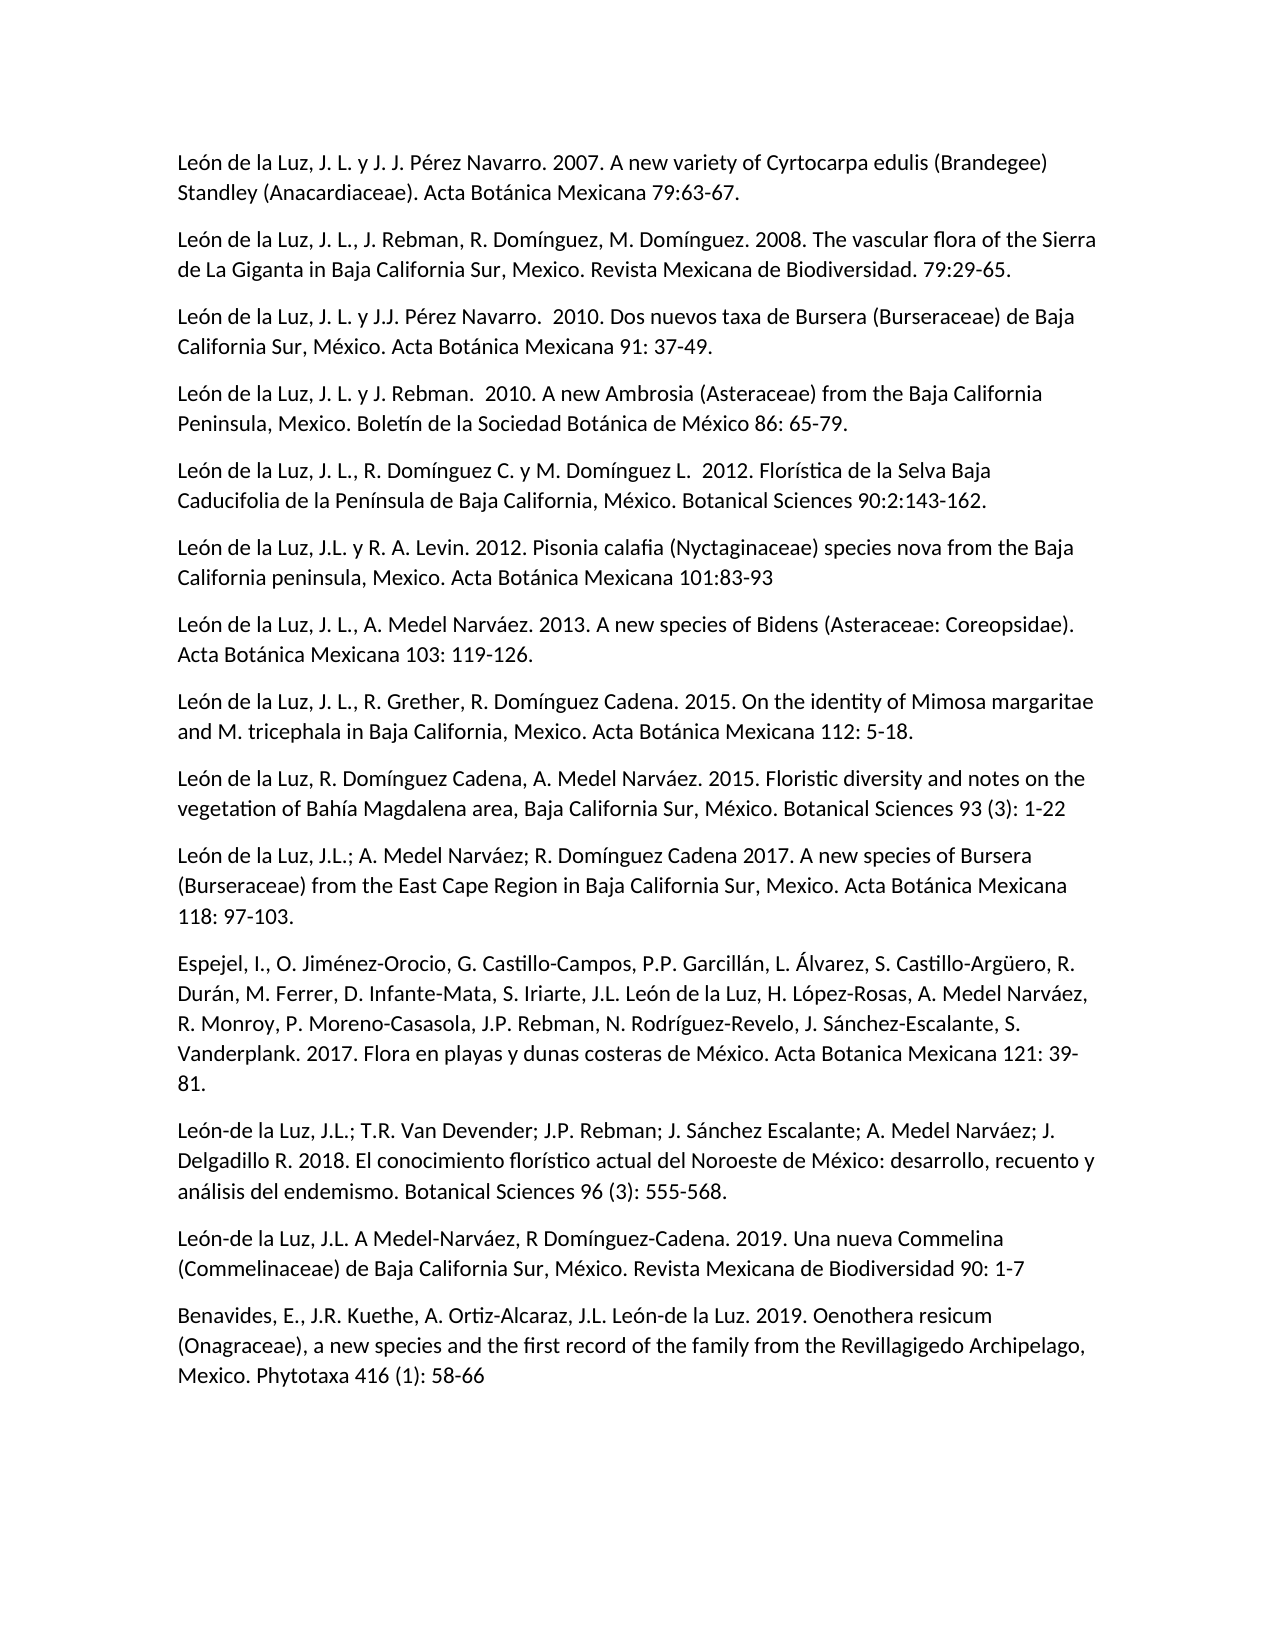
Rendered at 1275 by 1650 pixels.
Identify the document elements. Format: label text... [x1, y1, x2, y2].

text León de la Luz, J. L. y J. J. Pérez Navarro. 2007. A new variety of Cyrtocarpa edulis (Brandegee) Standley (Anacardiaceae). Acta Botánica Mexicana 79:63-67. [177, 148, 1098, 206]
text León-de la Luz, J.L. A Medel-Narváez, R Domínguez-Cadena. 2019. Una nueva Commelina (Commelinaceae) de Baja California Sur, México. Revista Mexicana de Biodiversidad 90: 1-7 [177, 1224, 1098, 1282]
text León de la Luz, J. L., A. Medel Narváez. 2013. A new species of Bidens (Asteraceae: Coreopsidae). Acta Botánica Mexicana 103: 119-126. [177, 610, 1098, 668]
text León-de la Luz, J.L.; T.R. Van Devender; J.P. Rebman; J. Sánchez Escalante; A. Medel Narváez; J. Delgadillo R. 2018. El conocimiento florístico actual del Noroeste de México: desarrollo, recuento y análisis del endemismo. Botanical Sciences 96 (3): 555-568. [177, 1116, 1098, 1205]
text León de la Luz, J.L. y R. A. Levin. 2012. Pisonia calafia (Nyctaginaceae) species nova from the Baja California peninsula, Mexico. Acta Botánica Mexicana 101:83-93 [177, 533, 1098, 591]
text León de la Luz, J. L., R. Grether, R. Domínguez Cadena. 2015. On the identity of Mimosa margaritae and M. tricephala in Baja California, Mexico. Acta Botánica Mexicana 112: 5-18. [177, 687, 1098, 745]
text Benavides, E., J.R. Kuethe, A. Ortiz-Alcaraz, J.L. León-de la Luz. 2019. Oenothera resicum (Onagraceae), a new species and the first record of the family from the Revillagigedo Archipelago, Mexico. Phytotaxa 416 (1): 58-66 [177, 1301, 1098, 1389]
text León de la Luz, J. L. y J. Rebman. 2010. A new Ambrosia (Asteraceae) from the Baja California Peninsula, Mexico. Boletín de la Sociedad Botánica de México 86: 65-79. [177, 379, 1098, 437]
text León de la Luz, J. L., J. Rebman, R. Domínguez, M. Domínguez. 2008. The vascular flora of the Sierra de La Giganta in Baja California Sur, Mexico. Revista Mexicana de Biodiversidad. 79:29-65. [177, 225, 1098, 283]
text León de la Luz, J. L. y J.J. Pérez Navarro. 2010. Dos nuevos taxa de Bursera (Burseraceae) de Baja California Sur, México. Acta Botánica Mexicana 91: 37-49. [177, 302, 1098, 360]
text León de la Luz, J.L.; A. Medel Narváez; R. Domínguez Cadena 2017. A new species of Bursera (Burseraceae) from the East Cape Region in Baja California Sur, Mexico. Acta Botánica Mexicana 118: 97-103. [177, 841, 1098, 930]
text León de la Luz, J. L., R. Domínguez C. y M. Domínguez L. 2012. Florística de la Selva Baja Caducifolia de la Península de Baja California, México. Botanical Sciences 90:2:143-162. [177, 456, 1098, 514]
text Espejel, I., O. Jiménez-Orocio, G. Castillo-Campos, P.P. Garcillán, L. Álvarez, S. Castillo-Argüero, R. Durán, M. Ferrer, D. Infante-Mata, S. Iriarte, J.L. León de la Luz, H. López-Rosas, A. Medel Narváez, R. Monroy, P. Moreno-Casasola, J.P. Rebman, N. Rodríguez-Revelo, J. Sánchez-Escalante, S. Vanderplank. 2017. Flora en playas y dunas costeras de México. Acta Botanica Mexicana 121: 39-81. [177, 949, 1098, 1097]
text León de la Luz, R. Domínguez Cadena, A. Medel Narváez. 2015. Floristic diversity and notes on the vegetation of Bahía Magdalena area, Baja California Sur, México. Botanical Sciences 93 (3): 1-22 [177, 764, 1098, 822]
